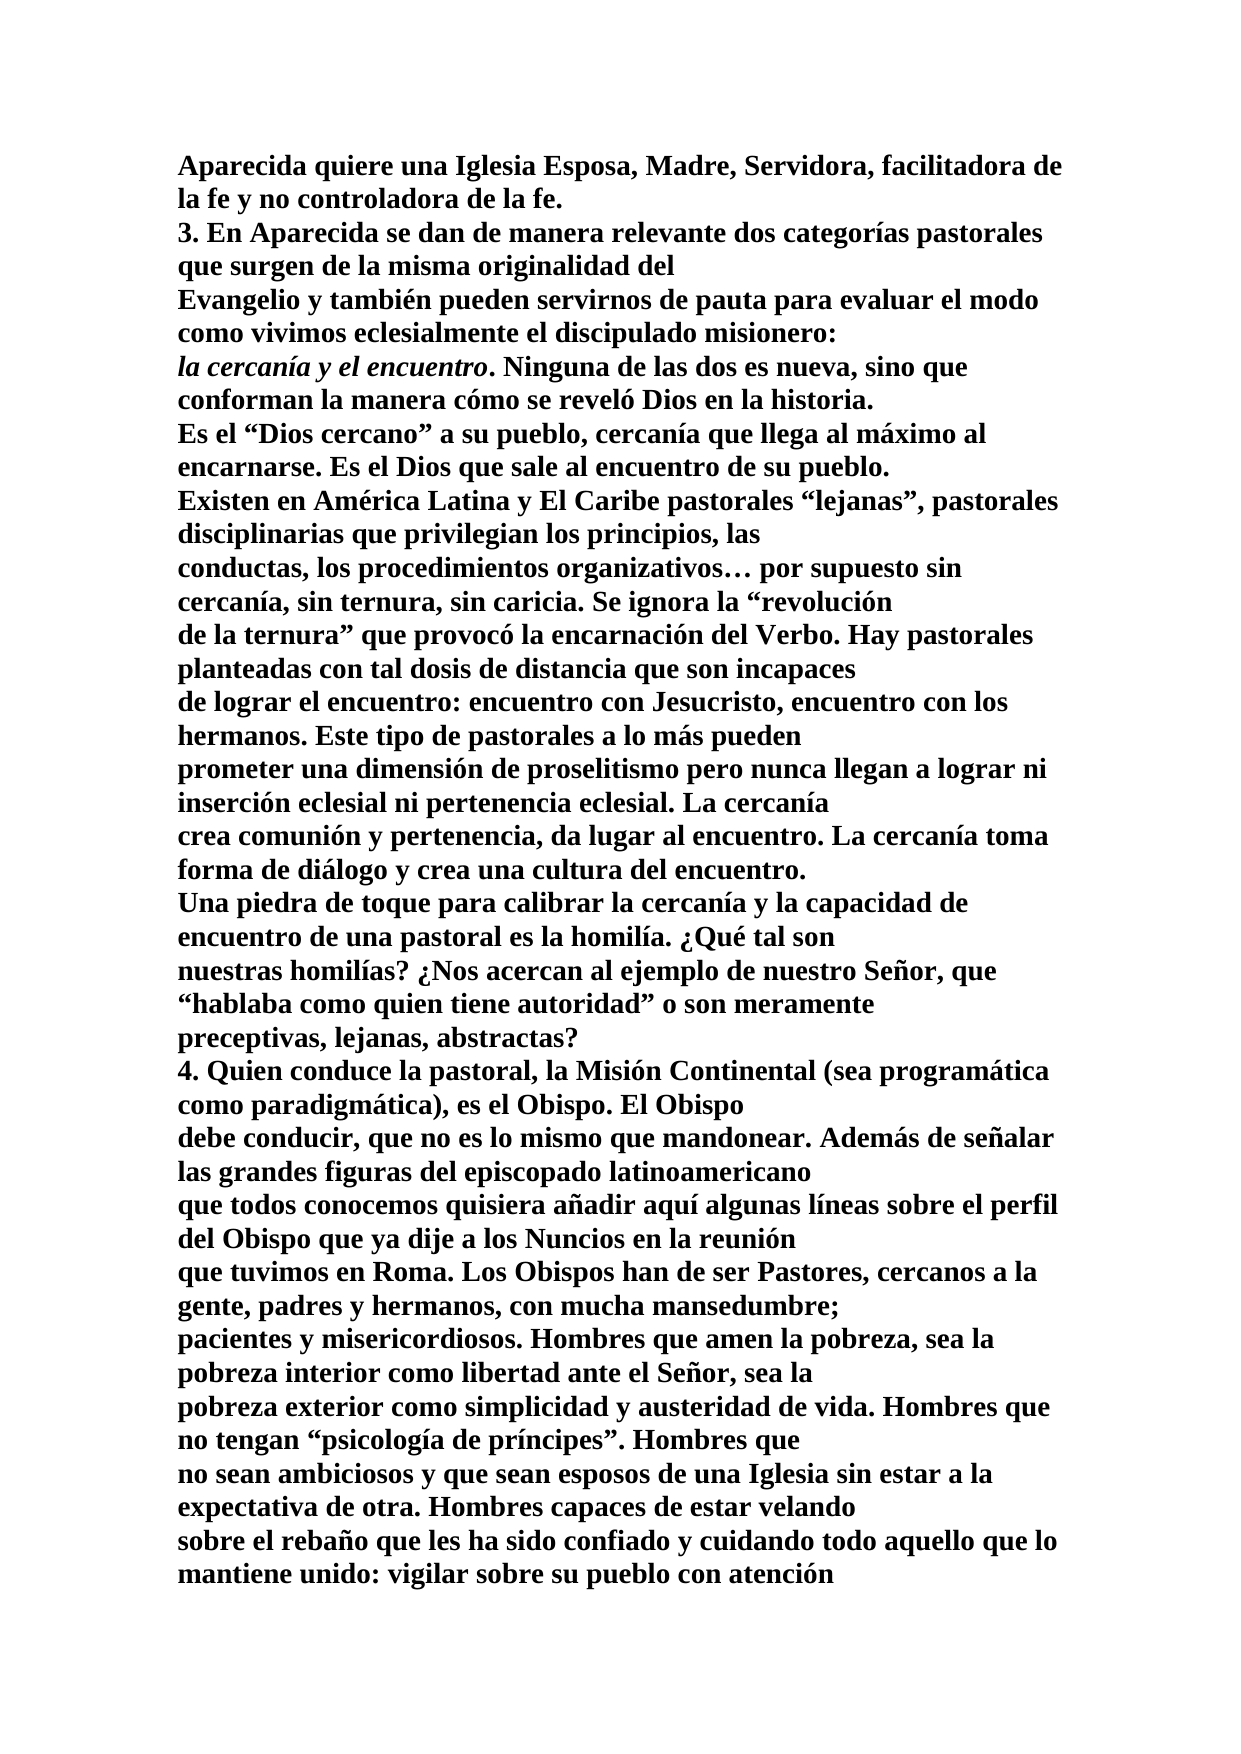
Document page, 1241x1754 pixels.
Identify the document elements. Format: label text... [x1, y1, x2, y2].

text Es el “Dios cercano” a su pueblo, cercanía que llega al máximo al encarnarse. Es el Dios que sale al encuentro de su pueblo. [177, 416, 1063, 483]
text que tuvimos en Roma. Los Obispos han de ser Pastores, cercanos a la gente, padres y hermanos, con mucha mansedumbre; [177, 1254, 1063, 1322]
text preceptivas, lejanas, abstractas? [177, 1020, 1063, 1053]
text conductas, los procedimientos organizativos… por supuesto sin cercanía, sin ternura, sin caricia. Se ignora la “revolución [177, 550, 1063, 617]
text nuestras homilías? ¿Nos acercan al ejemplo de nuestro Señor, que “hablaba como quien tiene autoridad” o son meramente [177, 953, 1063, 1020]
text Una piedra de toque para calibrar la cercanía y la capacidad de encuentro de una pastoral es la homilía. ¿Qué tal son [177, 886, 1063, 953]
text de la ternura” que provocó la encarnación del Verbo. Hay pastorales planteadas con tal dosis de distancia que son incapaces [177, 617, 1063, 684]
text prometer una dimensión de proselitismo pero nunca llegan a lograr ni inserción eclesial ni pertenencia eclesial. La cercanía [177, 751, 1063, 818]
text 3. En Aparecida se dan de manera relevante dos categorías pastorales que surgen de la misma originalidad del [177, 215, 1063, 282]
text Existen en América Latina y El Caribe pastorales “lejanas”, pastorales disciplinarias que privilegian los principios, las [177, 483, 1063, 550]
text debe conducir, que no es lo mismo que mandonear. Además de señalar las grandes figuras del episcopado latinoamericano [177, 1120, 1063, 1187]
text pacientes y misericordiosos. Hombres que amen la pobreza, sea la pobreza interior como libertad ante el Señor, sea la [177, 1322, 1063, 1389]
text pobreza exterior como simplicidad y austeridad de vida. Hombres que no tengan “psicología de príncipes”. Hombres que [177, 1389, 1063, 1456]
text 4. Quien conduce la pastoral, la Misión Continental (sea programática como paradigmática), es el Obispo. El Obispo [177, 1053, 1063, 1120]
text sobre el rebaño que les ha sido confiado y cuidando todo aquello que lo mantiene unido: vigilar sobre su pueblo con atención [177, 1523, 1063, 1590]
text Evangelio y también pueden servirnos de pauta para evaluar el modo como vivimos eclesialmente el discipulado misionero: [177, 282, 1063, 349]
text de lograr el encuentro: encuentro con Jesucristo, encuentro con los hermanos. Este tipo de pastorales a lo más pueden [177, 684, 1063, 751]
text no sean ambiciosos y que sean esposos de una Iglesia sin estar a la expectativa de otra. Hombres capaces de estar velando [177, 1456, 1063, 1523]
text la cercanía y el encuentro. Ninguna de las dos es nueva, sino que conforman la manera cómo se reveló Dios en la historia. [177, 349, 1063, 416]
text Aparecida quiere una Iglesia Esposa, Madre, Servidora, facilitadora de la fe y no controladora de la fe. [177, 148, 1063, 215]
text que todos conocemos quisiera añadir aquí algunas líneas sobre el perfil del Obispo que ya dije a los Nuncios en la reunión [177, 1187, 1063, 1254]
text crea comunión y pertenencia, da lugar al encuentro. La cercanía toma forma de diálogo y crea una cultura del encuentro. [177, 818, 1063, 886]
